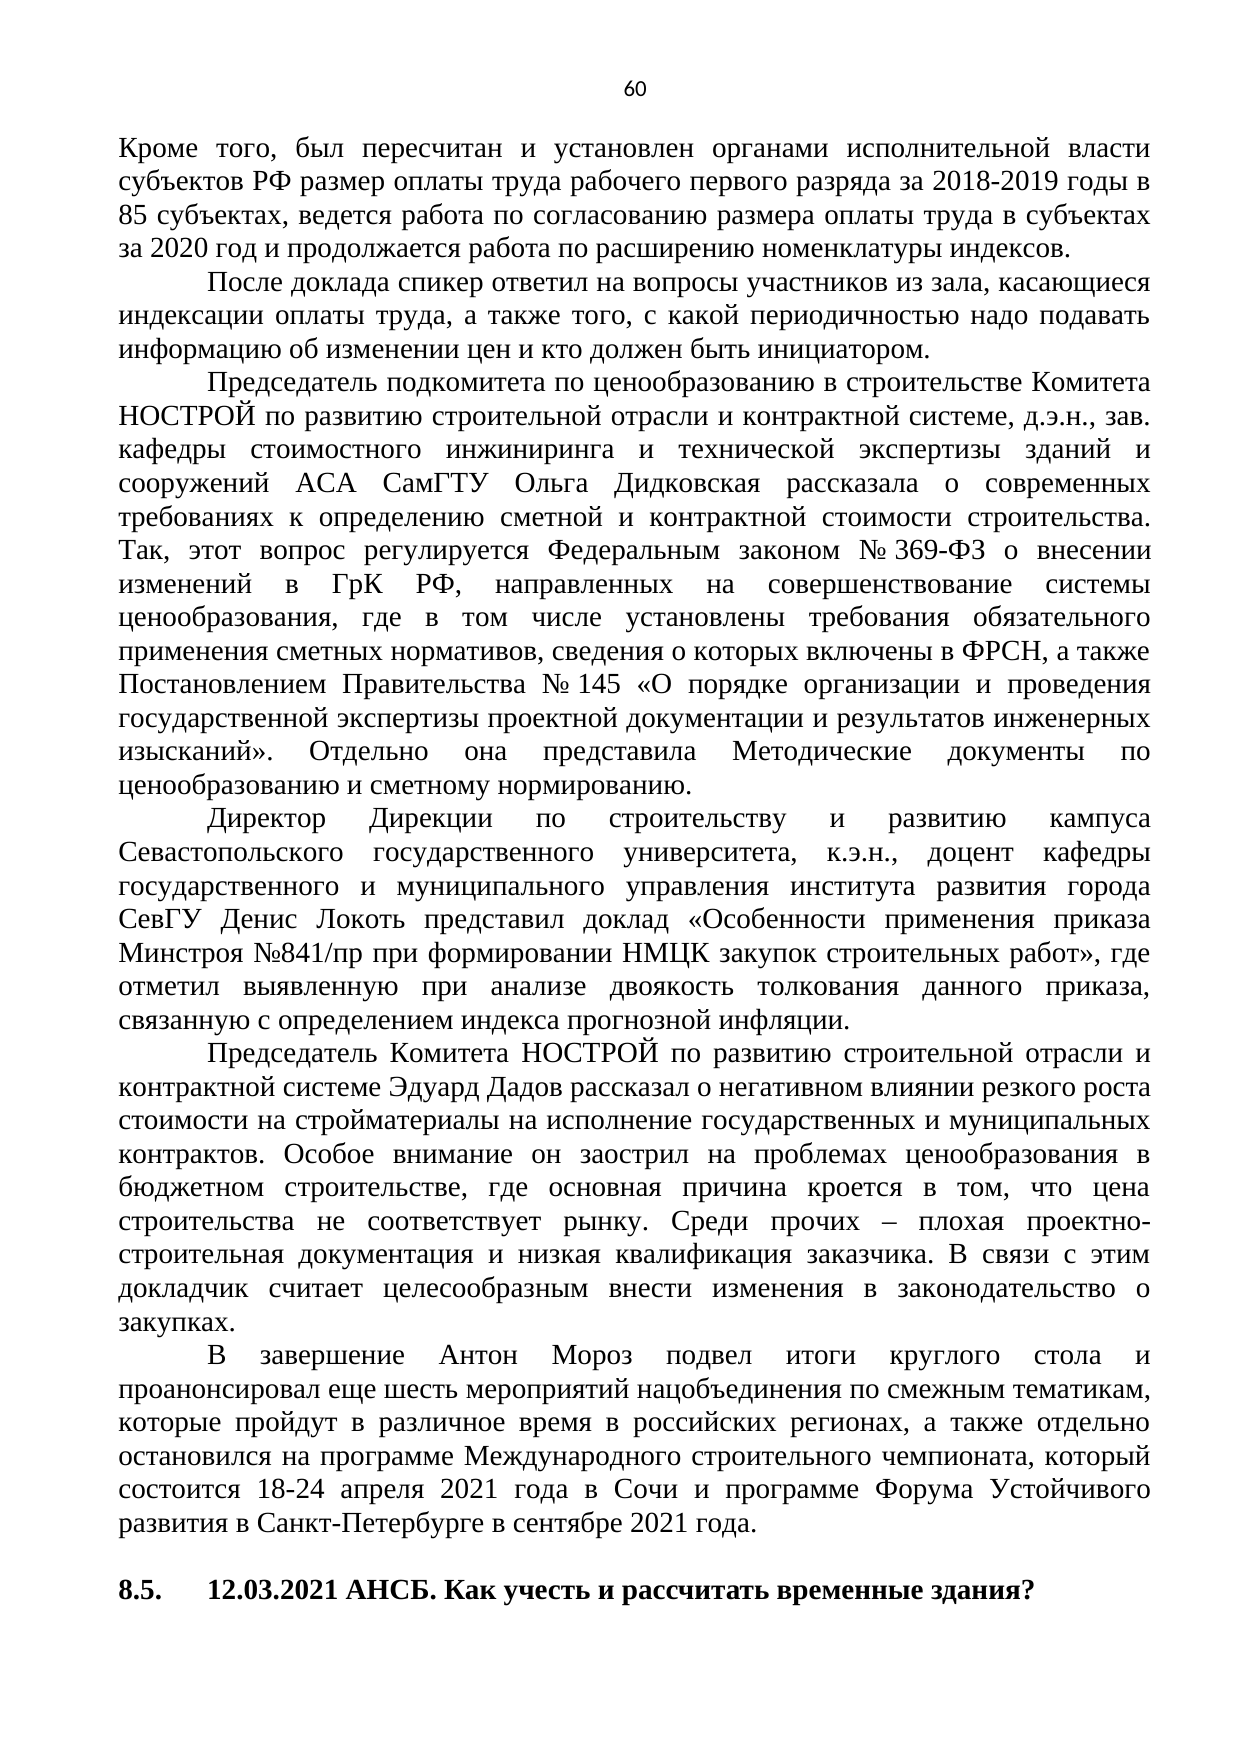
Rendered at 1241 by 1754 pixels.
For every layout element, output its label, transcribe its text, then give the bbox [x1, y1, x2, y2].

text После доклада спикер ответил на вопросы участников из зала, касающиеся индексации оплаты труда, а также того, с какой периодичностью надо подавать информацию об изменении цен и кто должен быть инициатором. [118, 264, 1152, 364]
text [118, 130, 1152, 264]
subtitle 12.03.2021 АНСБ. Как учесть и рассчитать временные здания? [118, 1572, 1152, 1606]
text В завершение Антон Мороз подвел итоги круглого стола и проанонсировал еще шесть мероприятий нацобъединения по смежным тематикам, которые пройдут в различное время в российских регионах, а также отдельно остановился на программе Международного строительного чемпионата, который состоится 18-24 апреля 2021 года в Сочи и программе Форума Устойчивого развития в Санкт-Петербурге в сентябре 2021 года. [118, 1337, 1152, 1538]
text Директор Дирекции по строительству и развитию кампуса Севастопольского государственного университета, к.э.н., доцент кафедры государственного и муниципального управления института развития города СевГУ Денис Локоть представил доклад «Особенности применения приказа Минстроя №841/пр при формировании НМЦК закупок строительных работ», где отметил выявленную при анализе двоякость толкования данного приказа, связанную с определением индекса прогнозной инфляции. [118, 801, 1152, 1035]
text Председатель Комитета НОСТРОЙ по развитию строительной отрасли и контрактной системе Эдуард Дадов рассказал о негативном влиянии резкого роста стоимости на стройматериалы на исполнение государственных и муниципальных контрактов. Особое внимание он заострил на проблемах ценообразования в бюджетном строительстве, где основная причина кроется в том, что цена строительства не соответствует рынку. Среди прочих – плохая проектно-строительная документация и низкая квалификация заказчика. В связи с этим докладчик считает целесообразным внести изменения в законодательство о закупках. [118, 1035, 1152, 1337]
text Председатель подкомитета по ценообразованию в строительстве Комитета НОСТРОЙ по развитию строительной отрасли и контрактной системе, д.э.н., зав. кафедры стоимостного инжиниринга и технической экспертизы зданий и сооружений АСА СамГТУ Ольга Дидковская рассказала о современных требованиях к определению сметной и контрактной стоимости строительства. Так, этот вопрос регулируется Федеральным законом № 369-ФЗ о внесении изменений в ГрК РФ, направленных на совершенствование системы ценообразования, где в том числе установлены требования обязательного применения сметных нормативов, сведения о которых включены в ФРСН, а также Постановлением Правительства № 145 «О порядке организации и проведения государственной экспертизы проектной документации и результатов инженерных изысканий». Отдельно она представила Методические документы по ценообразованию и сметному нормированию. [118, 364, 1152, 801]
